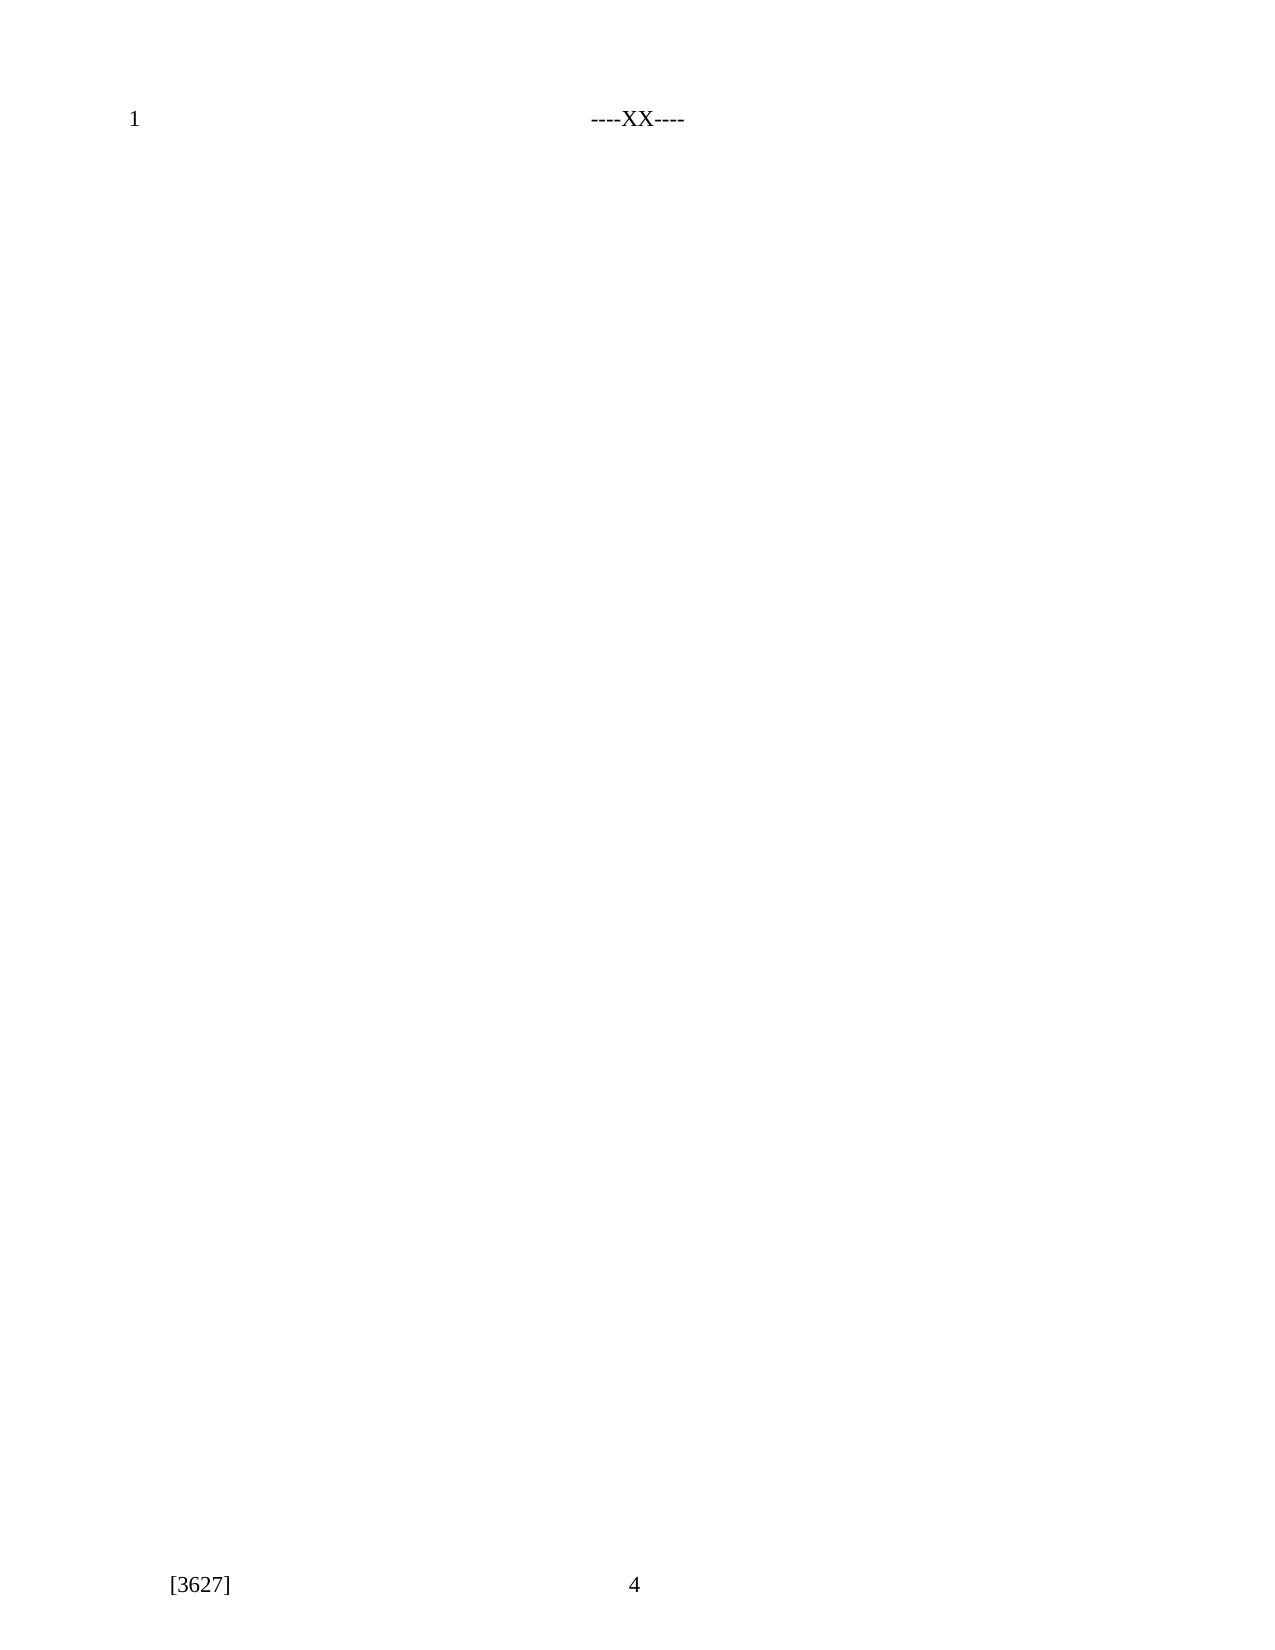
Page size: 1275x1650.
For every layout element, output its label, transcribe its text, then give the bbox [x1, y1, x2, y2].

text ----XX---- [169, 105, 1106, 131]
